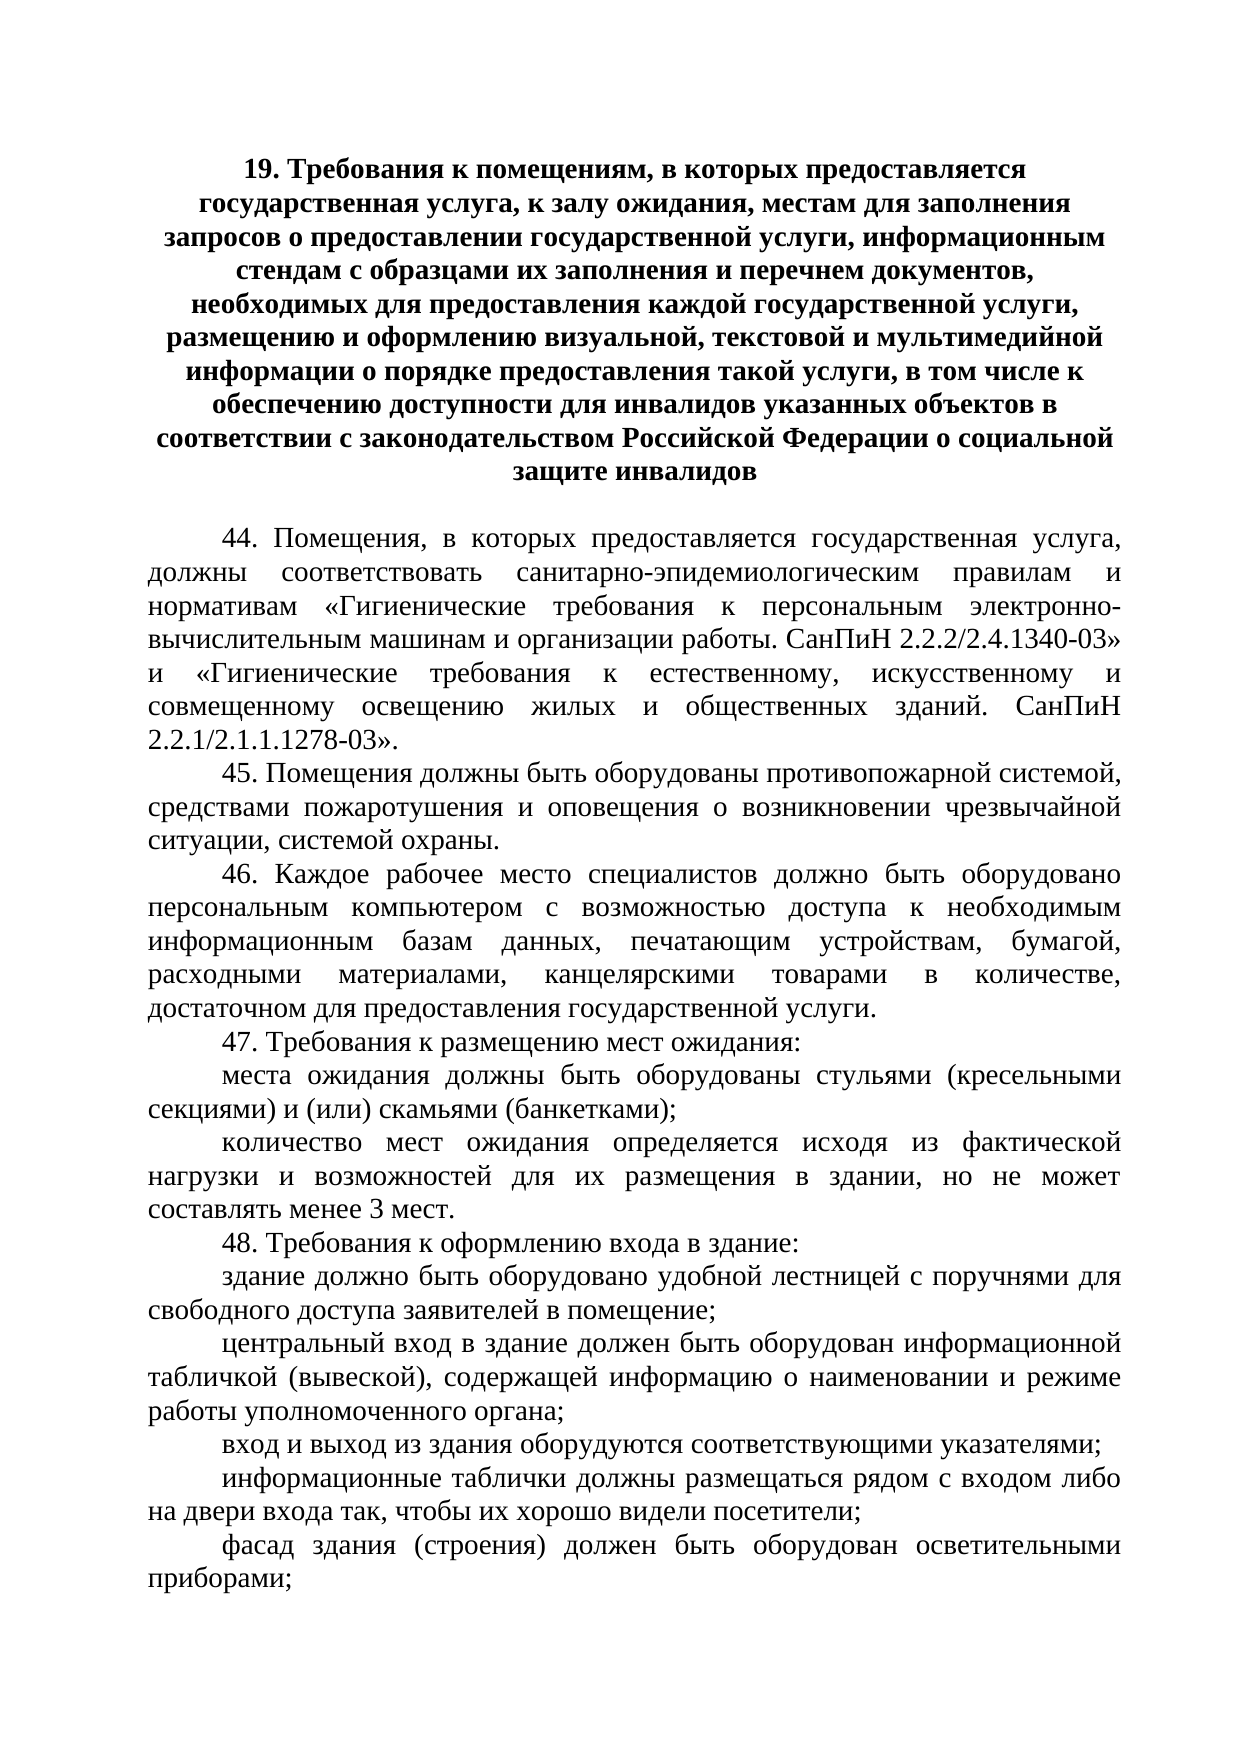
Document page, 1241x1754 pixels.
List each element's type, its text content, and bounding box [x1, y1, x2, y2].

text информационные таблички должны размещаться рядом с входом либо на двери входа так, чтобы их хорошо видели посетители; [148, 1460, 1122, 1527]
text места ожидания должны быть оборудованы стульями (кресельными секциями) и (или) скамьями (банкетками); [148, 1057, 1122, 1124]
text фасад здания (строения) должен быть оборудован осветительными приборами; [148, 1527, 1122, 1594]
text количество мест ожидания определяется исходя из фактической нагрузки и возможностей для их размещения в здании, но не может составлять менее 3 мест. [148, 1124, 1122, 1225]
text вход и выход из здания оборудуются соответствующими указателями; [148, 1426, 1122, 1460]
text здание должно быть оборудовано удобной лестницей с поручнями для свободного доступа заявителей в помещение; [148, 1258, 1122, 1326]
text 47. Требования к размещению мест ожидания: [148, 1024, 1122, 1057]
text 48. Требования к оформлению входа в здание: [148, 1225, 1122, 1258]
text 45. Помещения должны быть оборудованы противопожарной системой, средствами пожаротушения и оповещения о возникновении чрезвычайной ситуации, системой охраны. [148, 755, 1122, 856]
text 44. Помещения, в которых предоставляется государственная услуга, должны соответствовать санитарно-эпидемиологическим правилам и нормативам «Гигиенические требования к персональным электронно-вычислительным машинам и организации работы. СанПиН 2.2.2/2.4.1340-03» и «Гигиенические требования к естественному, искусственному и совмещенному освещению жилых и общественных зданий. СанПиН 2.2.1/2.1.1.1278-03». [148, 521, 1122, 755]
text центральный вход в здание должен быть оборудован информационной табличкой (вывеской), содержащей информацию о наименовании и режиме работы уполномоченного органа; [148, 1326, 1122, 1426]
text 46. Каждое рабочее место специалистов должно быть оборудовано персональным компьютером с возможностью доступа к необходимым информационным базам данных, печатающим устройствам, бумагой, расходными материалами, канцелярскими товарами в количестве, достаточном для предоставления государственной услуги. [148, 856, 1122, 1024]
text 19. Требования к помещениям, в которых предоставляется государственная услуга, к залу ожидания, местам для заполнения запросов о предоставлении государственной услуги, информационным стендам с образцами их заполнения и перечнем документов, необходимых для предоставления каждой государственной услуги, размещению и оформлению визуальной, текстовой и мультимедийной информации о порядке предоставления такой услуги, в том числе к обеспечению доступности для инвалидов указанных объектов в соответствии с законодательством Российской Федерации о социальной защите инвалидов [148, 152, 1122, 487]
